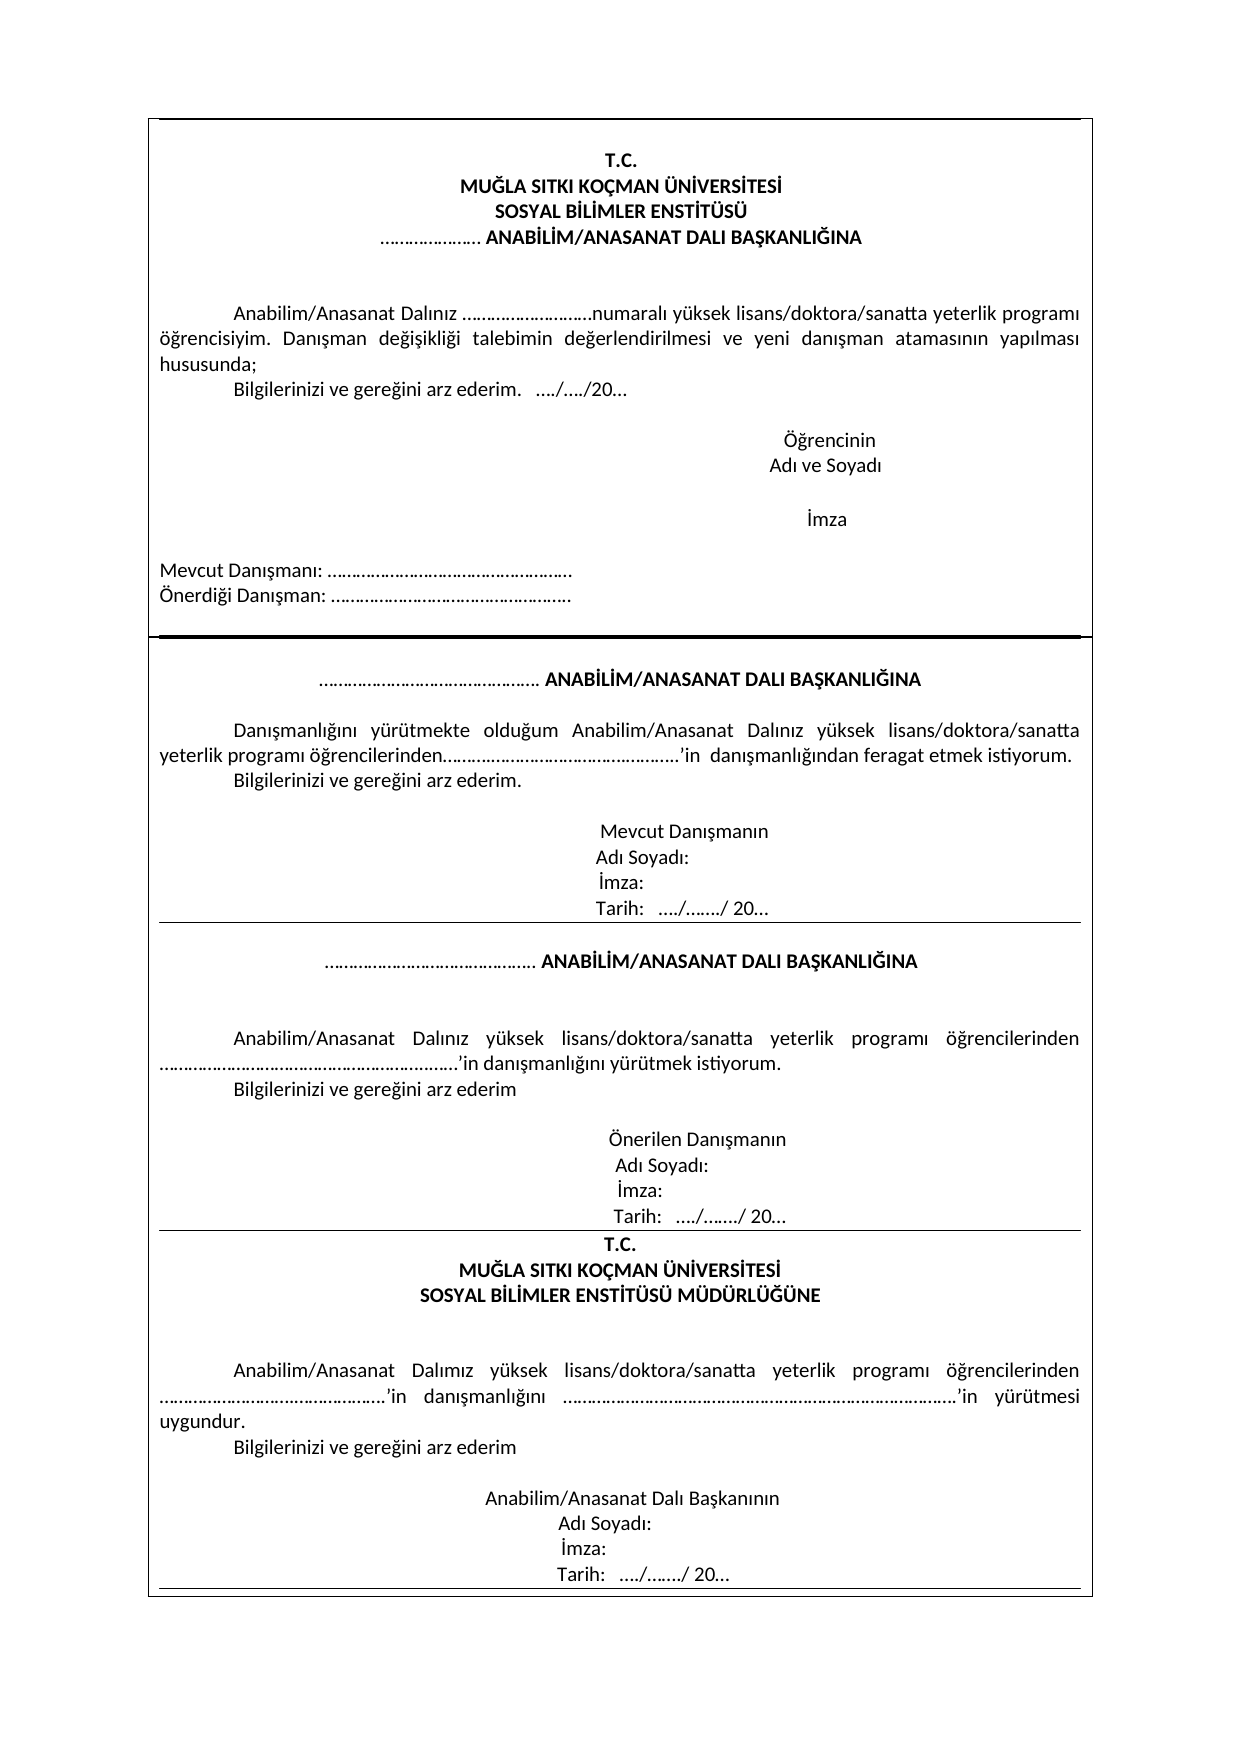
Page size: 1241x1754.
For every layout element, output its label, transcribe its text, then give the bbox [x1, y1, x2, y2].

table_cell ………………………………………. ANABİLİM/ANASANAT DALI BAŞKANLIĞINA Danışmanlığını yürütmekte olduğum Anabilim/Anasanat Dalınız yüksek lisans/doktora/sanatta yeterlik programı öğrencilerinden……….……………………….………..’in danışmanlığından feragat etmek istiyorum. Bilgilerinizi ve gereğini arz ederim. Mevcut Danışmanın Adı Soyadı: İmza: Tarih: …./……./ 20… …………………………………….. ANABİLİM/ANASANAT DALI BAŞKANLIĞINA Anabilim/Anasanat Dalınız yüksek lisans/doktora/sanatta yeterlik programı öğrencilerinden ………………………………………………..……’in danışmanlığını yürütmek istiyorum. Bilgilerinizi ve gereğini arz ederim Önerilen Danışmanın Adı Soyadı: İmza: Tarih: …./……./ 20… T.C. MUĞLA SITKI KOÇMAN ÜNİVERSİTESİ SOSYAL BİLİMLER ENSTİTÜSÜ MÜDÜRLÜĞÜNE Anabilim/Anasanat Dalımız yüksek lisans/doktora/sanatta yeterlik programı öğrencilerinden ……………………….……………….’in danışmanlığını ……………………………………………………………………….’in yürütmesi uygundur. Bilgilerinizi ve gereğini arz ederim Anabilim/Anasanat Dalı Başkanının Adı Soyadı: İmza: Tarih: …./……./ 20… [149, 638, 1092, 1596]
table_header T.C. MUĞLA SITKI KOÇMAN ÜNİVERSİTESİ SOSYAL BİLİMLER ENSTİTÜSÜ ………………… ANABİLİM/ANASANAT DALI BAŞKANLIĞINA Anabilim/Anasanat Dalınız ………………………numaralı yüksek lisans/doktora/sanatta yeterlik programı öğrencisiyim. Danışman değişikliği talebimin değerlendirilmesi ve yeni danışman atamasının yapılması hususunda; Bilgilerinizi ve gereğini arz ederim. …./…./20… Öğrencinin Adı ve Soyadı İmza Mevcut Danışmanı: …………………………………………… Önerdiği Danışman: ………………………………………….. [149, 119, 1092, 636]
